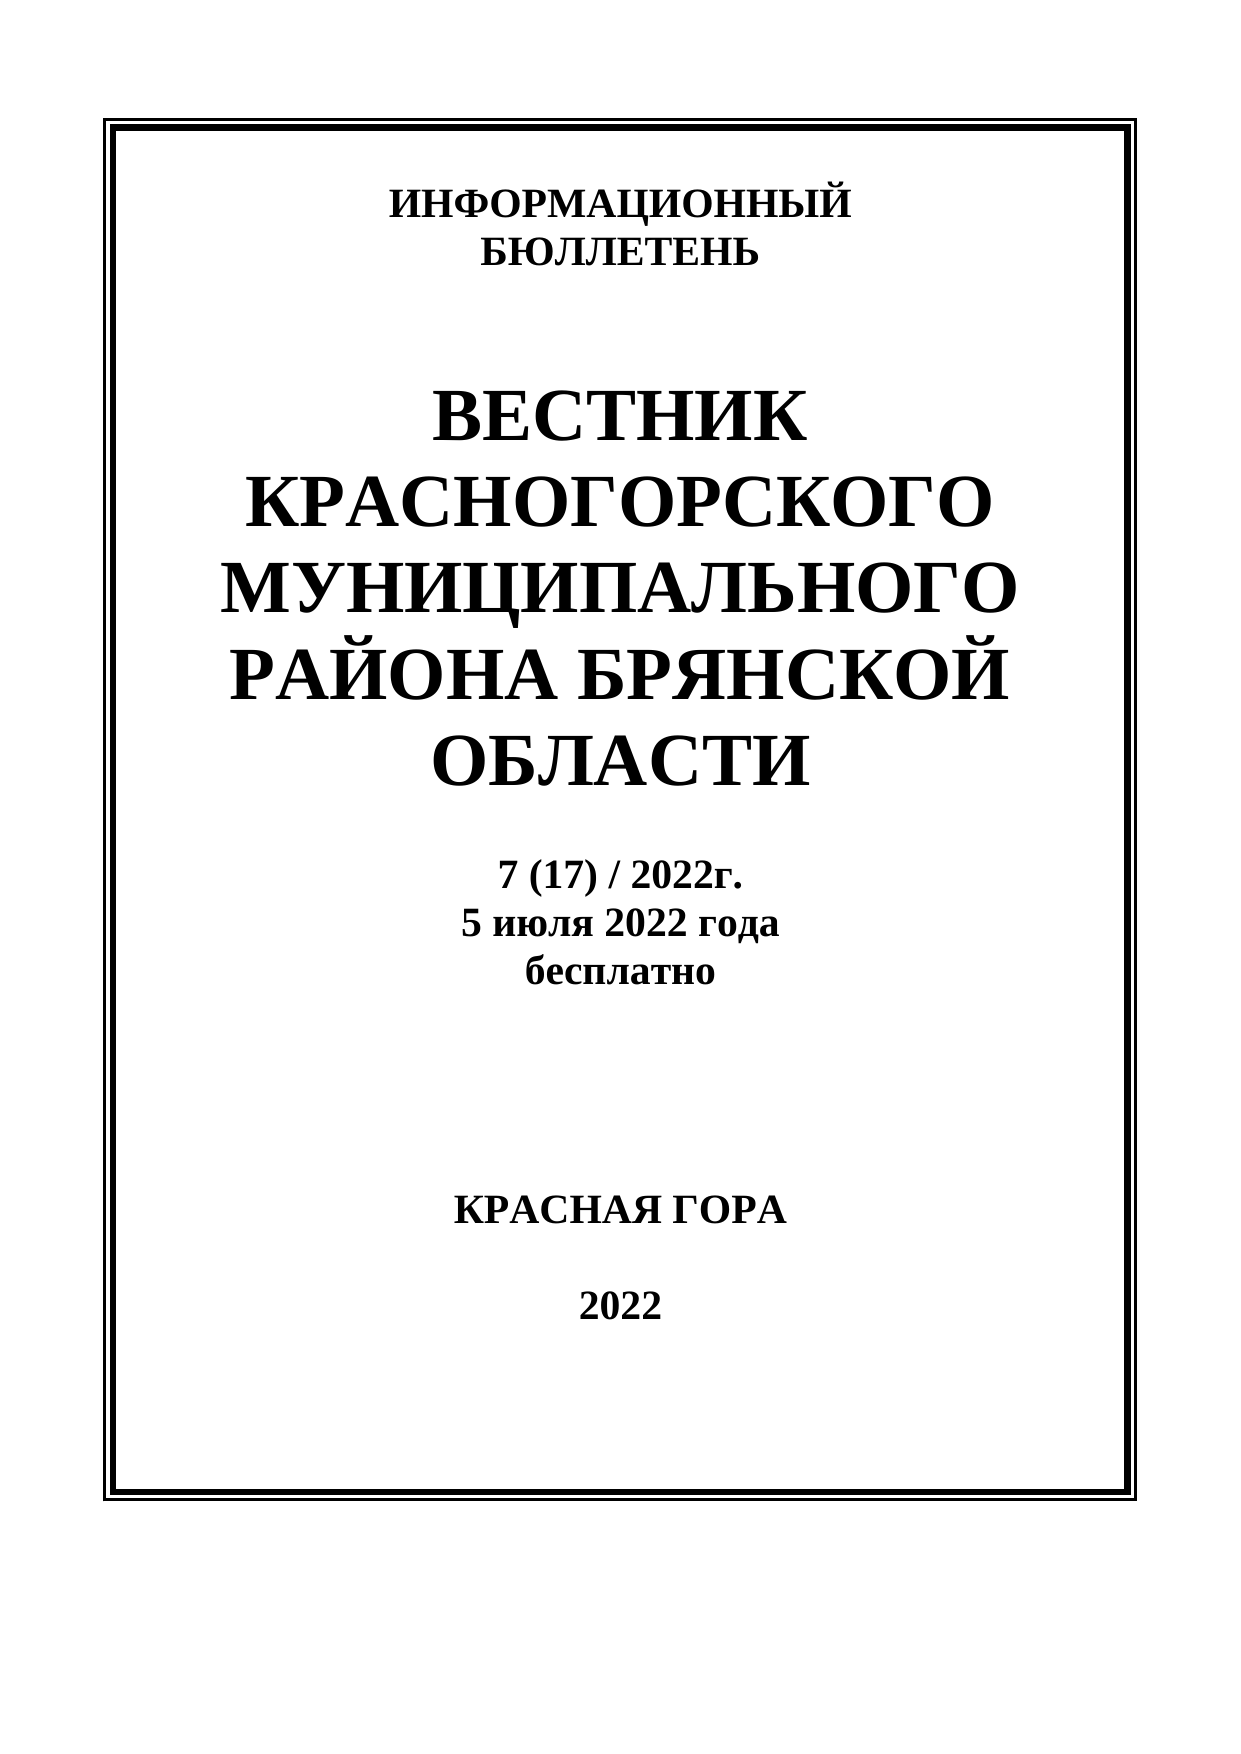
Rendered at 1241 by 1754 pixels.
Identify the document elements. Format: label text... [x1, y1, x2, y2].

text БЮЛЛЕТЕНЬ [124, 226, 1116, 274]
text КРАСНАЯ ГОРА [124, 1185, 1116, 1233]
text ИНФОРМАЦИОННЫЙ [124, 178, 1116, 226]
text ВЕСТНИК КРАСНОГОРСКОГО МУНИЦИПАЛЬНОГО РАЙОНА БРЯНСКОЙ ОБЛАСТИ [124, 370, 1116, 801]
text 7 (17) / 2022г. [124, 849, 1116, 897]
text 2022 [124, 1281, 1116, 1328]
text 5 июля 2022 года [124, 897, 1116, 945]
text бесплатно [124, 945, 1116, 993]
